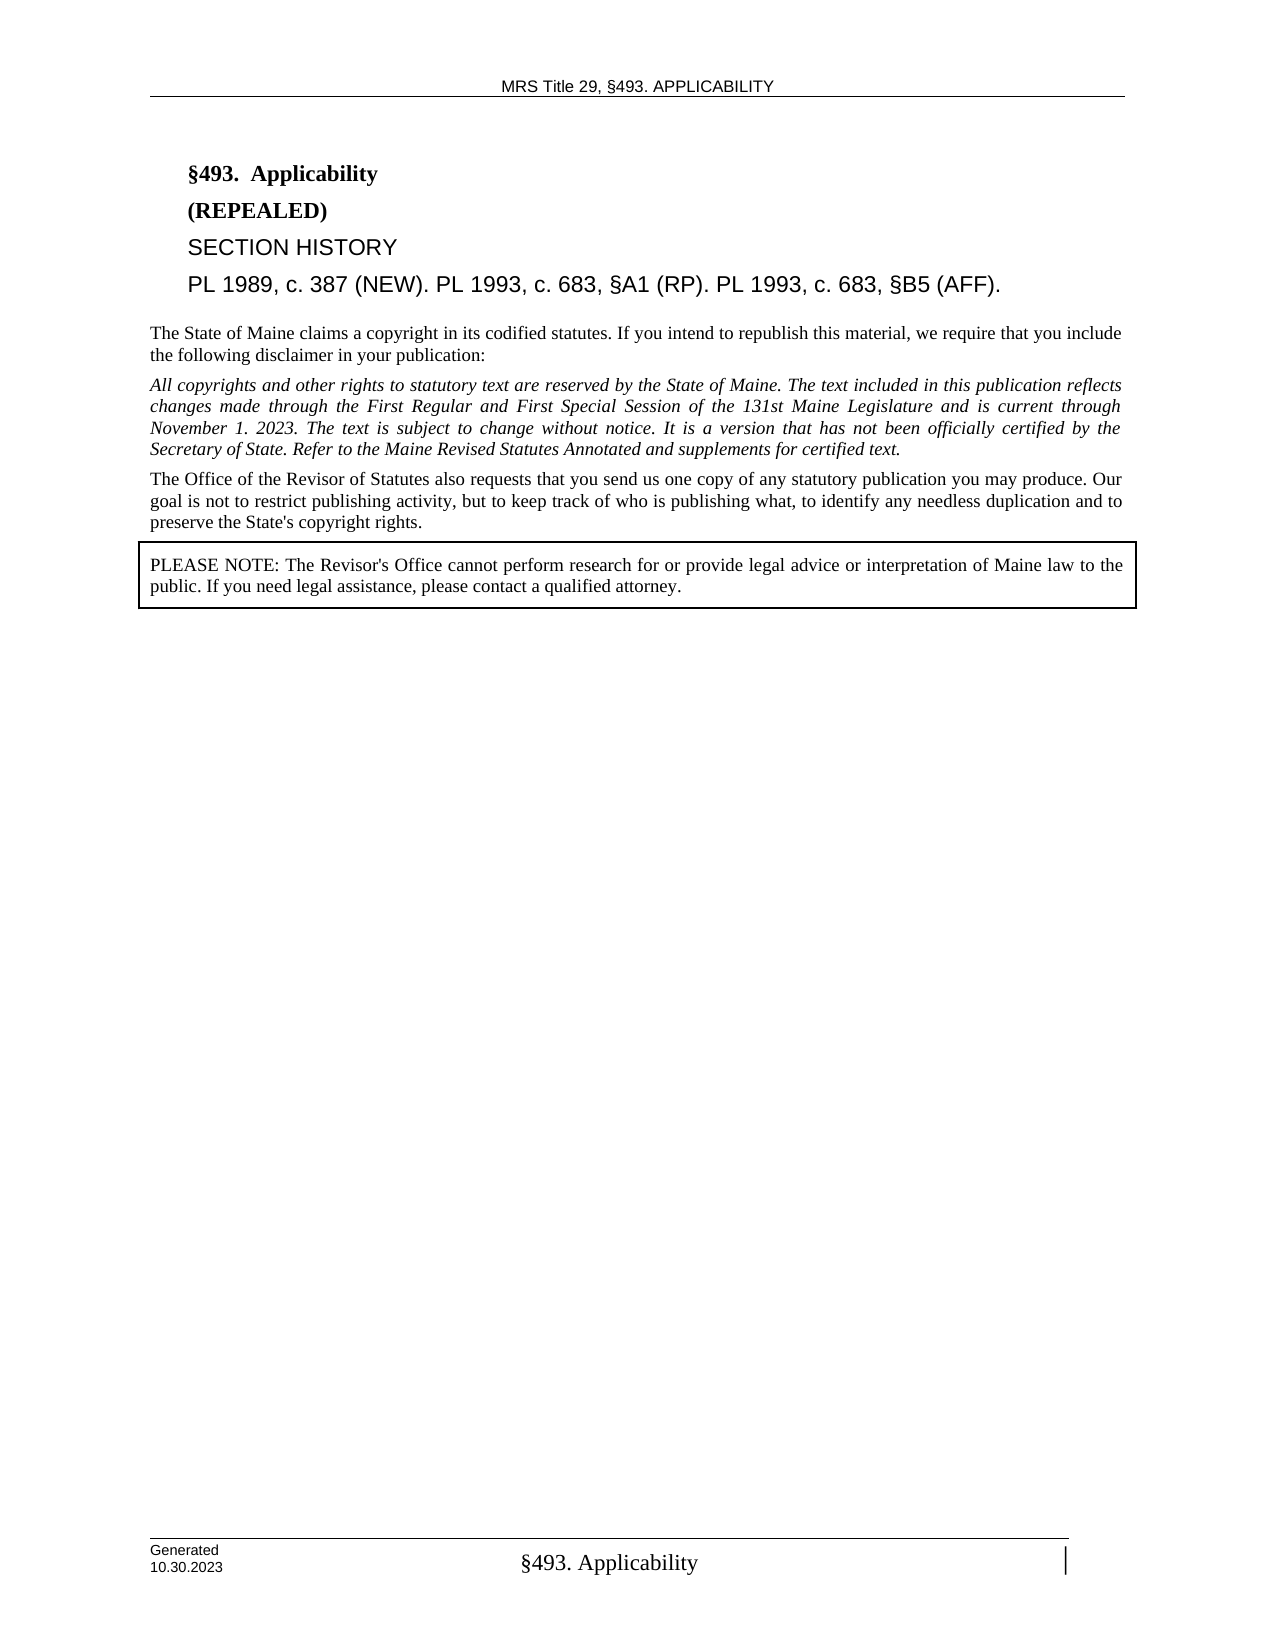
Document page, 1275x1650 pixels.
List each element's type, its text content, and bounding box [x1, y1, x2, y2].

text SECTION HISTORY [187, 234, 1125, 260]
text The Office of the Revisor of Statutes also requests that you send us one copy of any statutory publication you may produce. Our goal is not to restrict publishing activity, but to keep track of who is publishing what, to identify any needless duplication and to preserve the State's copyright rights. [150, 468, 1125, 533]
text All copyrights and other rights to statutory text are reserved by the State of Maine. The text included in this publication reflects changes made through the First Regular and First Special Session of the 131st Maine Legislature and is current through November 1. 2023 . The text is subject to change without notice. It is a version that has not been officially certified by the Secretary of State. Refer to the Maine Revised Statutes Annotated and supplements for certified text. [150, 373, 1125, 460]
text The State of Maine claims a copyright in its codified statutes. If you intend to republish this material, we require that you include the following disclaimer in your publication: [150, 322, 1125, 365]
text PL 1989, c. 387 (NEW). PL 1993, c. 683, §A1 (RP). PL 1993, c. 683, §B5 (AFF). [187, 271, 1125, 297]
text PLEASE NOTE: The Revisor's Office cannot perform research for or provide legal advice or interpretation of Maine law to the public. If you need legal assistance, please contact a qualified attorney. [140, 543, 1135, 607]
text §493. Applicability [187, 160, 1125, 187]
text (REPEALED) [187, 197, 1125, 223]
